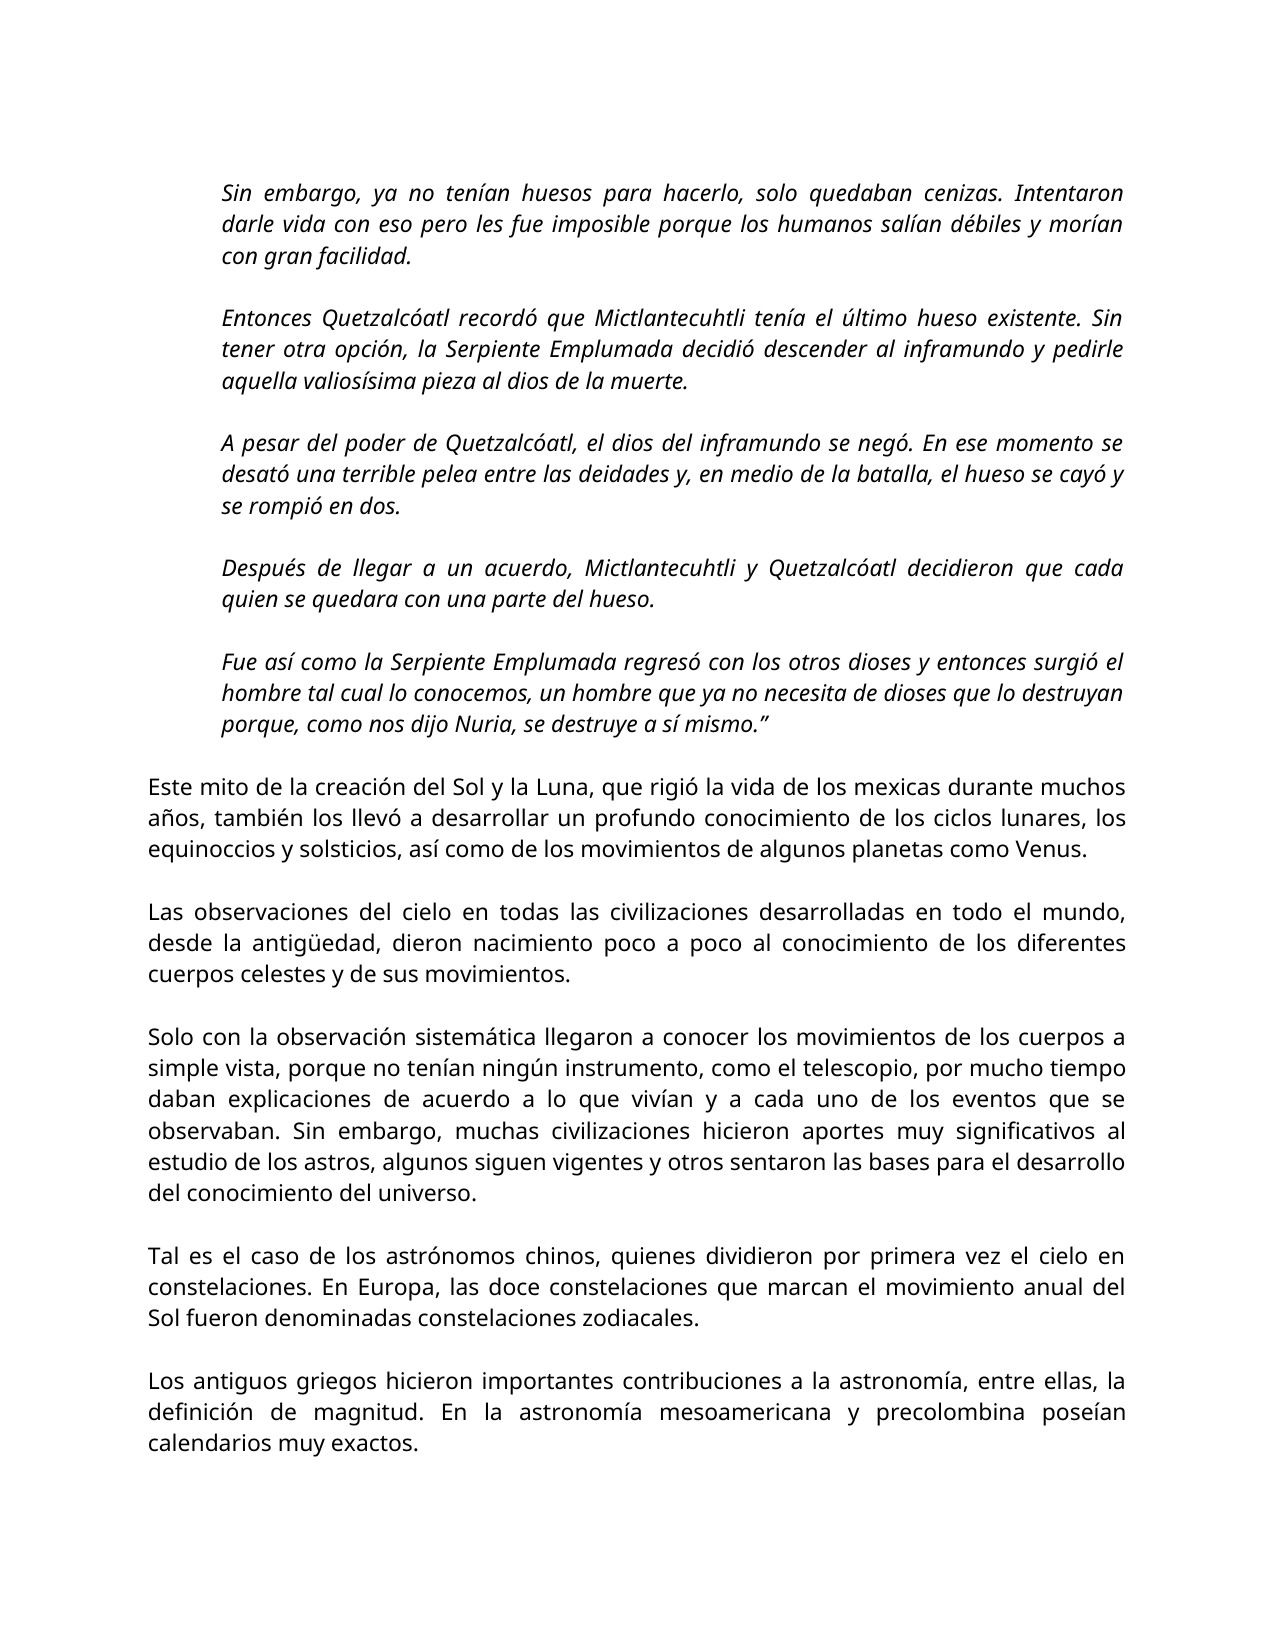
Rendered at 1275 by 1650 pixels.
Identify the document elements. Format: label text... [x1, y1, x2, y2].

text Solo con la observación sistemática llegaron a conocer los movimientos de los cuerpos a simple vista, porque no tenían ningún instrumento, como el telescopio, por mucho tiempo daban explicaciones de acuerdo a lo que vivían y a cada uno de los eventos que se observaban. Sin embargo, muchas civilizaciones hicieron aportes muy significativos al estudio de los astros, algunos siguen vigentes y otros sentaron las bases para el desarrollo del conocimiento del universo. [148, 1021, 1127, 1208]
text Los antiguos griegos hicieron importantes contribuciones a la astronomía, entre ellas, la definición de magnitud. En la astronomía mesoamericana y precolombina poseían calendarios muy exactos. [148, 1365, 1127, 1458]
text Sin embargo, ya no tenían huesos para hacerlo, solo quedaban cenizas. Intentaron darle vida con eso pero les fue imposible porque los humanos salían débiles y morían con gran facilidad. [221, 177, 1127, 271]
text Fue así como la Serpiente Emplumada regresó con los otros dioses y entonces surgió el hombre tal cual lo conocemos, un hombre que ya no necesita de dioses que lo destruyan porque, como nos dijo Nuria, se destruye a sí mismo.” [221, 646, 1127, 740]
text Las observaciones del cielo en todas las civilizaciones desarrolladas en todo el mundo, desde la antigüedad, dieron nacimiento poco a poco al conocimiento de los diferentes cuerpos celestes y de sus movimientos. [148, 896, 1127, 990]
text Después de llegar a un acuerdo, Mictlantecuhtli y Quetzalcóatl decidieron que cada quien se quedara con una parte del hueso. [221, 552, 1127, 615]
text Entonces Quetzalcóatl recordó que Mictlantecuhtli tenía el último hueso existente. Sin tener otra opción, la Serpiente Emplumada decidió descender al inframundo y pedirle aquella valiosísima pieza al dios de la muerte. [221, 302, 1127, 396]
text A pesar del poder de Quetzalcóatl, el dios del inframundo se negó. En ese momento se desató una terrible pelea entre las deidades y, en medio de la batalla, el hueso se cayó y se rompió en dos. [221, 427, 1127, 521]
text Tal es el caso de los astrónomos chinos, quienes dividieron por primera vez el cielo en constelaciones. En Europa, las doce constelaciones que marcan el movimiento anual del Sol fueron denominadas constelaciones zodiacales. [148, 1240, 1127, 1333]
text Este mito de la creación del Sol y la Luna, que rigió la vida de los mexicas durante muchos años, también los llevó a desarrollar un profundo conocimiento de los ciclos lunares, los equinoccios y solsticios, así como de los movimientos de algunos planetas como Venus. [148, 771, 1127, 865]
